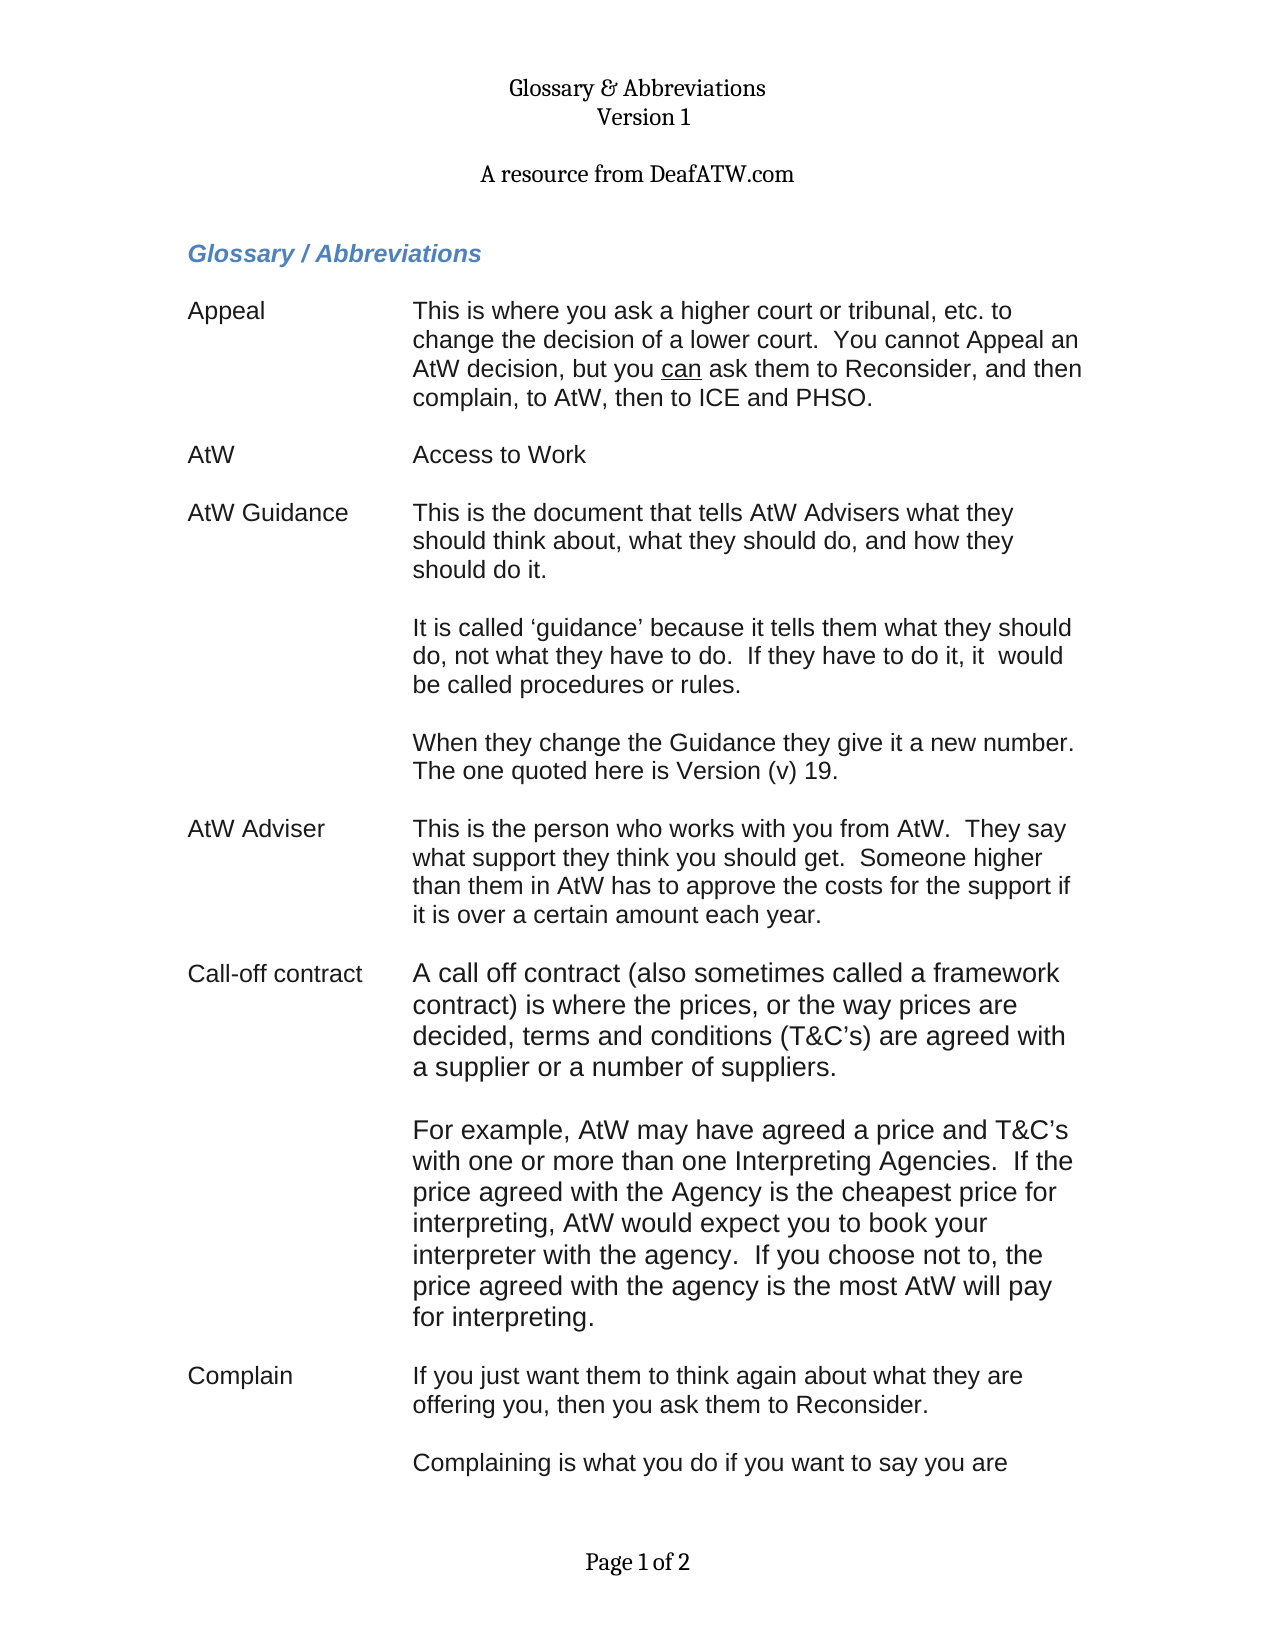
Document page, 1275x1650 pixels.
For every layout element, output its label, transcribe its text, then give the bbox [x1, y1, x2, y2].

text AtW Adviser This is the person who works with you from AtW. They say what support they think you should get. Someone higher than them in AtW has to approve the costs for the support if it is over a certain amount each year. [187, 814, 1087, 929]
text When they change the Guidance they give it a new number. The one quoted here is Version (v) 19. [412, 727, 1087, 785]
text AtW Access to Work [187, 440, 1087, 469]
text For example, AtW may have agreed a price and T&C’s with one or more than one Interpreting Agencies. If the price agreed with the Agency is the cheapest price for interpreting, AtW would expect you to book your interpreter with the agency. If you choose not to, the price agreed with the agency is the most AtW will pay for interpreting. [412, 1114, 1087, 1332]
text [412, 1447, 1087, 1476]
text AtW Guidance This is the document that tells AtW Advisers what they should think about, what they should do, and how they should do it. [187, 497, 1087, 584]
text Appeal This is where you ask a higher court or tribunal, etc. to change the decision of a lower court. You cannot Appeal an AtW decision, but you can ask them to Reconsider, and then complain, to AtW, then to ICE and PHSO. [187, 296, 1087, 411]
subtitle Glossary / Abbreviations [187, 239, 1087, 267]
text Complain If you just want them to think again about what they are offering you, then you ask them to Reconsider. [187, 1361, 1087, 1419]
text Call-off contract A call off contract (also sometimes called a framework contract) is where the prices, or the way prices are decided, terms and conditions (T&C’s) are agreed with a supplier or a number of suppliers. [187, 957, 1087, 1082]
text It is called ‘guidance’ because it tells them what they should do, not what they have to do. If they have to do it, it would be called procedures or rules. [412, 612, 1087, 699]
